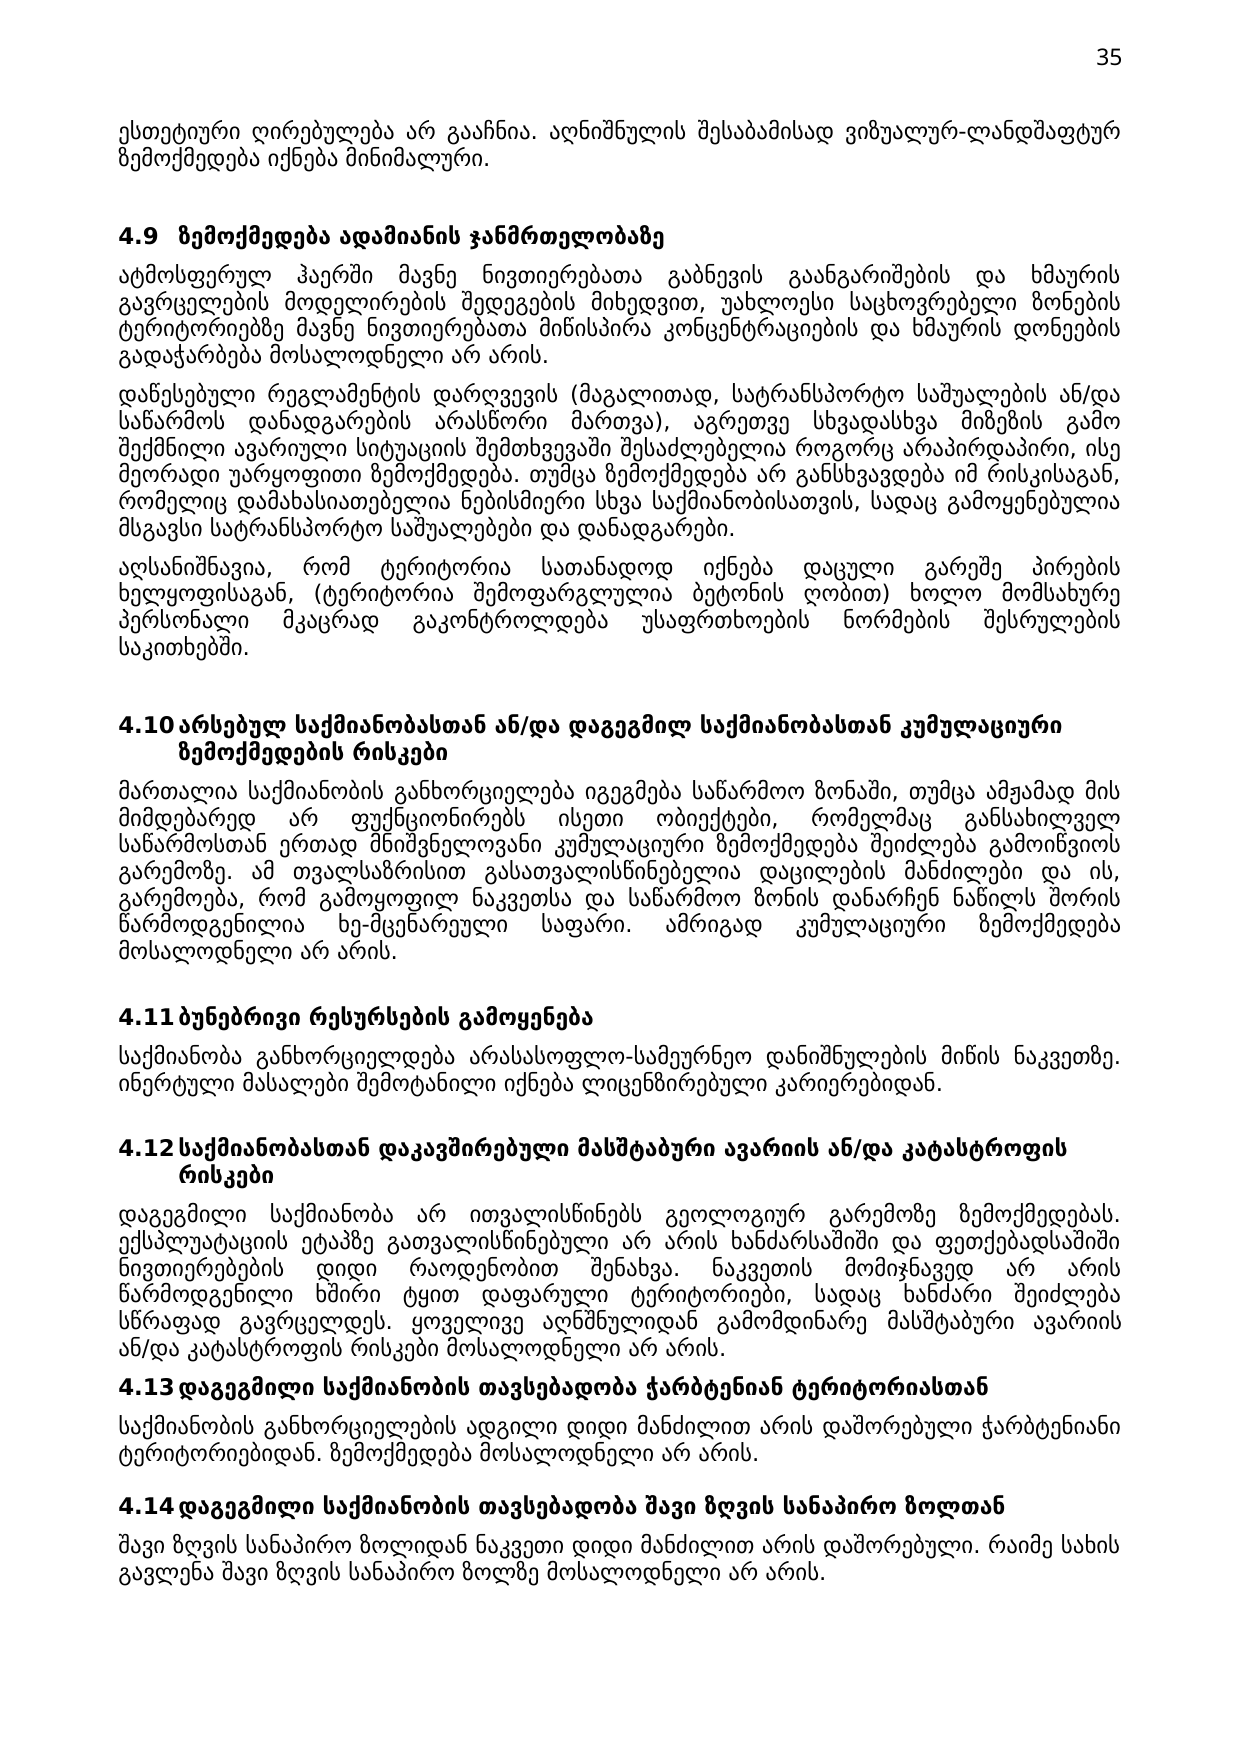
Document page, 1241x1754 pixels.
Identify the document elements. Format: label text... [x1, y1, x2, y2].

text მართალია საქმიანობის განხორციელება იგეგმება საწარმოო ზონაში, თუმცა ამჟამად მის მიმდებარედ არ ფუქნციონირებს ისეთი ობიექტები, რომელმაც განსახილველ საწარმოსთან ერთად მნიშვნელოვანი კუმულაციური ზემოქმედება შეიძლება გამოიწვიოს გარემოზე. ამ თვალსაზრისით გასათვალისწინებელია დაცილების მანძილები და ის, გარემოება, რომ გამოყოფილ ნაკვეთსა და საწარმოო ზონის დანარჩენ ნაწილს შორის წარმოდგენილია ხე-მცენარეული საფარი. ამრიგად კუმულაციური ზემოქმედება მოსალოდნელი არ არის. [118, 778, 1122, 965]
text საქმიანობის განხორციელების ადგილი დიდი მანძილით არის დაშორებული ჭარბტენიანი ტერიტორიებიდან. ზემოქმედება მოსალოდნელი არ არის. [118, 1413, 1122, 1466]
text ატმოსფერულ ჰაერში მავნე ნივთიერებათა გაბნევის გაანგარიშების და ხმაურის გავრცელების მოდელირების შედეგების მიხედვით, უახლოესი საცხოვრებელი ზონების ტერიტორიებზე მავნე ნივთიერებათა მიწისპირა კონცენტრაციების და ხმაურის დონეების გადაჭარბება მოსალოდნელი არ არის. [118, 262, 1122, 369]
subtitle არსებულ საქმიანობასთან ან/და დაგეგმილ საქმიანობასთან კუმულაციური ზემოქმედების რისკები [118, 712, 1122, 766]
subtitle ზემოქმედება ადამიანის ჯანმრთელობაზე [118, 223, 1122, 250]
text აღსანიშნავია, რომ ტერიტორია სათანადოდ იქნება დაცული გარეშე პირების ხელყოფისაგან, (ტერიტორია შემოფარგლულია ბეტონის ღობით) ხოლო მომსახურე პერსონალი მკაცრად გაკონტროლდება უსაფრთხოების ნორმების შესრულების საკითხებში. [118, 554, 1122, 661]
text შავი ზღვის სანაპირო ზოლიდან ნაკვეთი დიდი მანძილით არის დაშორებული. რაიმე სახის გავლენა შავი ზღვის სანაპირო ზოლზე მოსალოდნელი არ არის. [118, 1532, 1122, 1586]
text დაწესებული რეგლამენტის დარღვევის (მაგალითად, სატრანსპორტო საშუალების ან/და საწარმოს დანადგარების არასწორი მართვა), აგრეთვე სხვადასხვა მიზეზის გამო შექმნილი ავარიული სიტუაციის შემთხვევაში შესაძლებელია როგორც არაპირდაპირი, ისე მეორადი უარყოფითი ზემოქმედება. თუმცა ზემოქმედება არ განსხვავდება იმ რისკისაგან, რომელიც დამახასიათებელია ნებისმიერი სხვა საქმიანობისათვის, სადაც გამოყენებულია მსგავსი სატრანსპორტო საშუალებები და დანადგარები. [118, 381, 1122, 541]
subtitle საქმიანობასთან დაკავშირებული მასშტაბური ავარიის ან/და კატასტროფის რისკები [118, 1136, 1122, 1189]
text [118, 118, 1122, 171]
text საქმიანობა განხორციელდება არასასოფლო-სამეურნეო დანიშნულების მიწის ნაკვეთზე. ინერტული მასალები შემოტანილი იქნება ლიცენზირებული კარიერებიდან. [118, 1043, 1122, 1096]
subtitle დაგეგმილი საქმიანობის თავსებადობა ჭარბტენიან ტერიტორიასთან [118, 1374, 1122, 1401]
subtitle ბუნებრივი რესურსების გამოყენება [118, 1004, 1122, 1031]
text დაგეგმილი საქმიანობა არ ითვალისწინებს გეოლოგიურ გარემოზე ზემოქმედებას. ექსპლუატაციის ეტაპზე გათვალისწინებული არ არის ხანძარსაშიში და ფეთქებადსაშიში ნივთიერებების დიდი რაოდენობით შენახვა. ნაკვეთის მომიჯნავედ არ არის წარმოდგენილი ხშირი ტყით დაფარული ტერიტორიები, სადაც ხანძარი შეიძლება სწრაფად გავრცელდეს. ყოველივე აღნშნულიდან გამომდინარე მასშტაბური ავარიის ან/და კატასტროფის რისკები მოსალოდნელი არ არის. [118, 1201, 1122, 1361]
subtitle დაგეგმილი საქმიანობის თავსებადობა შავი ზღვის სანაპირო ზოლთან [118, 1493, 1122, 1520]
